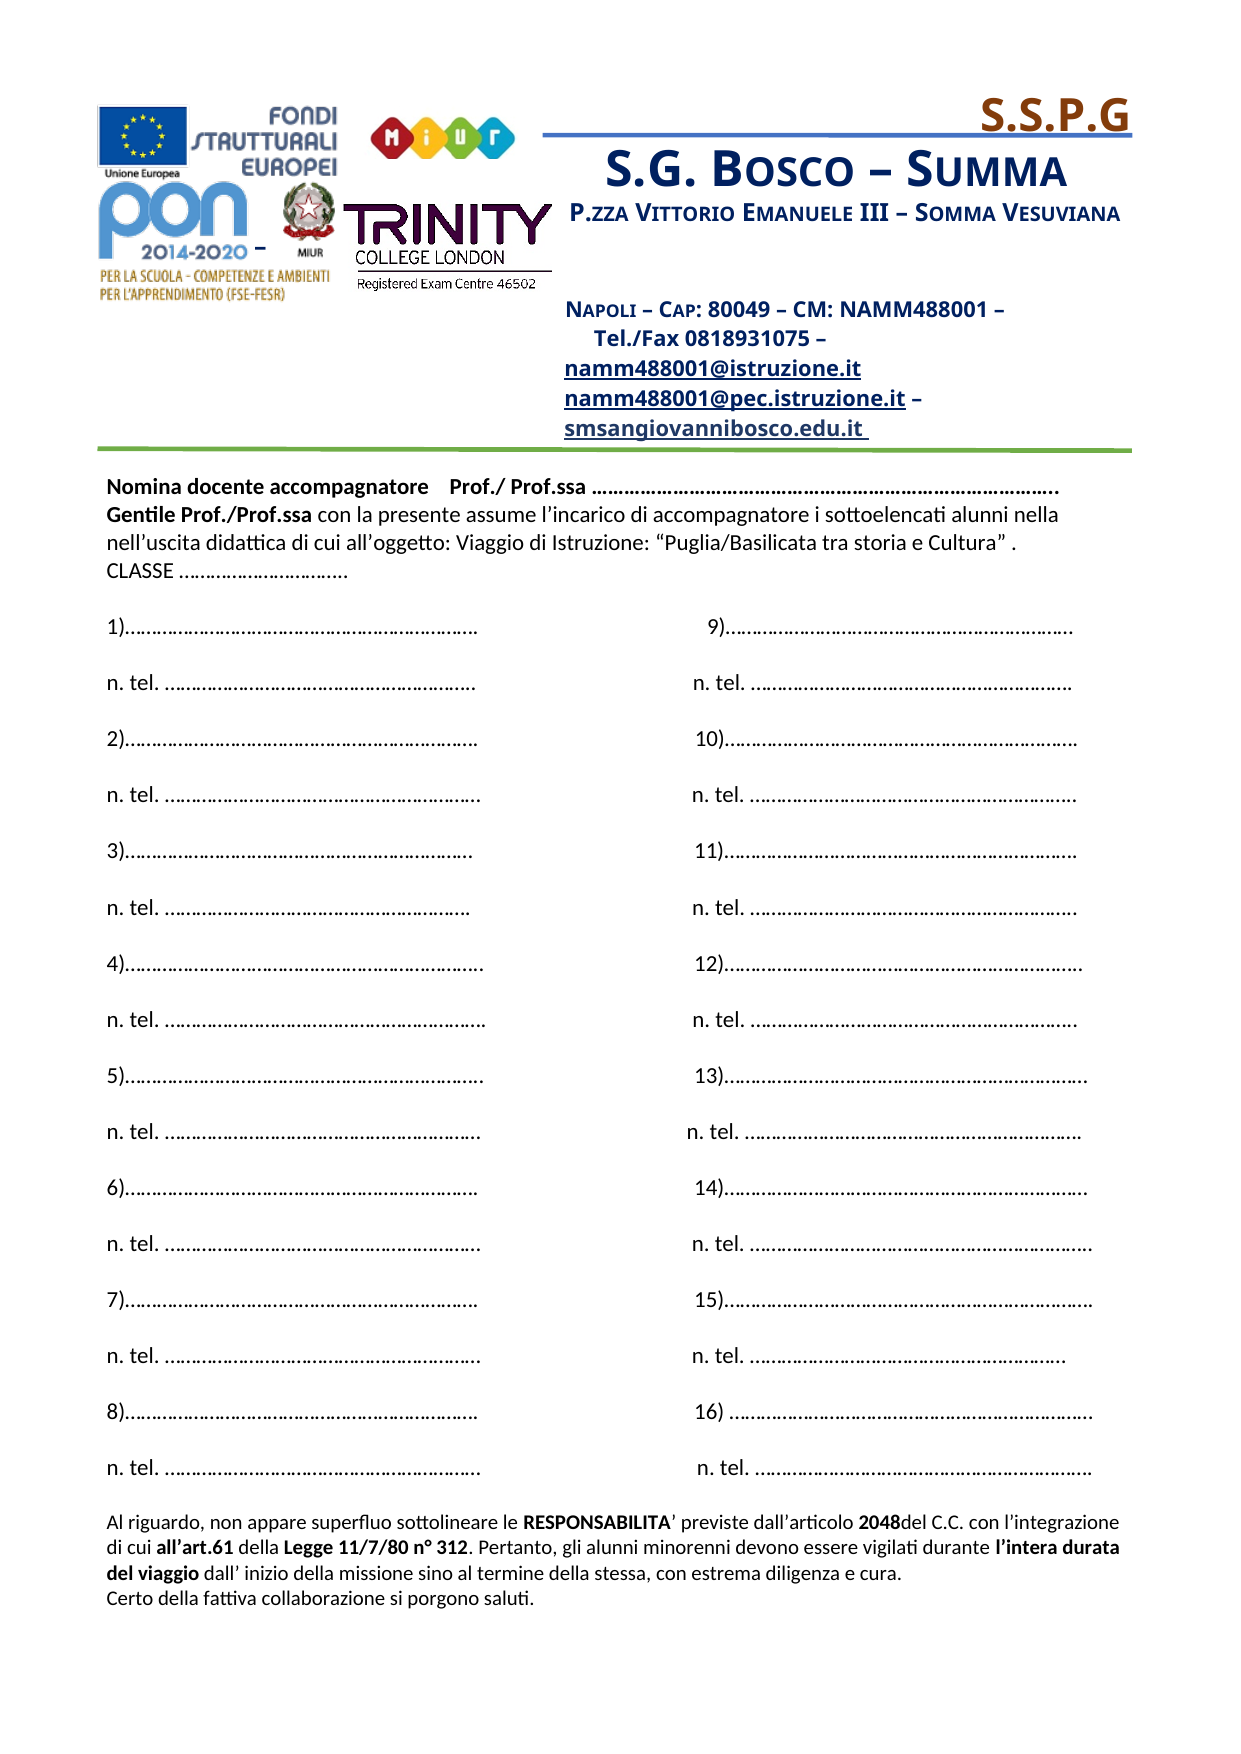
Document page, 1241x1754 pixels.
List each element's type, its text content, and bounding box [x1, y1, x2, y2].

text nell’uscita didattica di cui all’oggetto: Viaggio di Istruzione: “Puglia/Basilicata tra storia e Cultura” . [106, 528, 1134, 556]
text 5)………………………………………………………….. 13)…………………………………………………………… [106, 1061, 1134, 1089]
text n. tel. ……………………………………………………. n. tel. …………………………………………………….. [106, 1005, 1134, 1033]
text n. tel. ………………………………………………….. n. tel. ……………………………………………………. [106, 668, 1134, 696]
text Al riguardo, non appare superfluo sottolineare le RESPONSABILITA’ previste dall’articolo 2048del C.C. con l’integrazione di cui all’art.61 della Legge 11/7/80 n° 312. Pertanto, gli alunni minorenni devono essere vigilati durante l’intera durata del viaggio dall’ inizio della missione sino al termine della stessa, con estrema diligenza e cura. [106, 1509, 1134, 1585]
text Gentile Prof./Prof.ssa con la presente assume l’incarico di accompagnatore i sottoelencati alunni nella [106, 500, 1134, 528]
text 2)…………………………………………………………. 10)…………………………………………………………. [106, 724, 1134, 752]
text P.zza Vittorio Emanuele III – Somma Vesuviana – [254, 194, 1134, 262]
text n. tel. …………………………………………………… n. tel. …………………………………………………….. [106, 781, 1134, 808]
text 8)…………………………………………………………. 16) …………………………………………………………… [106, 1397, 1134, 1425]
text CLASSE ………………………….. [106, 556, 1134, 584]
text Tel./Fax 0818931075 – namm488001@istruzione.it namm488001@pec.istruzione.it – smsangiovannibosco.edu.it [564, 323, 1134, 442]
text n. tel. …………………………………………………. n. tel. …………………………………………………….. [106, 893, 1134, 921]
text 3)………………………………………………………… 11)…………………………………………………………. [106, 837, 1134, 864]
picture [96, 104, 552, 307]
text Napoli – Cap: 80049 – CM: NAMM488001 – [565, 262, 1134, 323]
text Certo della fattiva collaborazione si porgono saluti. [106, 1585, 1134, 1611]
text Nomina docente accompagnatore Prof./ Prof.ssa ………………………………………………………………………….. [106, 472, 1134, 500]
picture [362, 105, 521, 161]
text 7)…………………………………………………………. 15)……………………………………………………………. [106, 1285, 1134, 1313]
text 6)…………………………………………………………. 14)…………………………………………………………… [106, 1173, 1134, 1201]
text n. tel. …………………………………………………… n. tel. ……………………………………………………….. [106, 1229, 1134, 1257]
text n. tel. …………………………………………………… n. tel. ………………………………………………………. [106, 1117, 1134, 1145]
text n. tel. …………………………………………………… n. tel. …………………………………………………… [106, 1341, 1134, 1369]
text n. tel. …………………………………………………… n. tel. ………………………………………………………. [106, 1453, 1134, 1481]
text 1)…………………………………………………………. 9)………………………………………………………… [106, 612, 1134, 640]
text 4)………………………………………………………….. 12)………………………………………………………….. [106, 949, 1134, 977]
